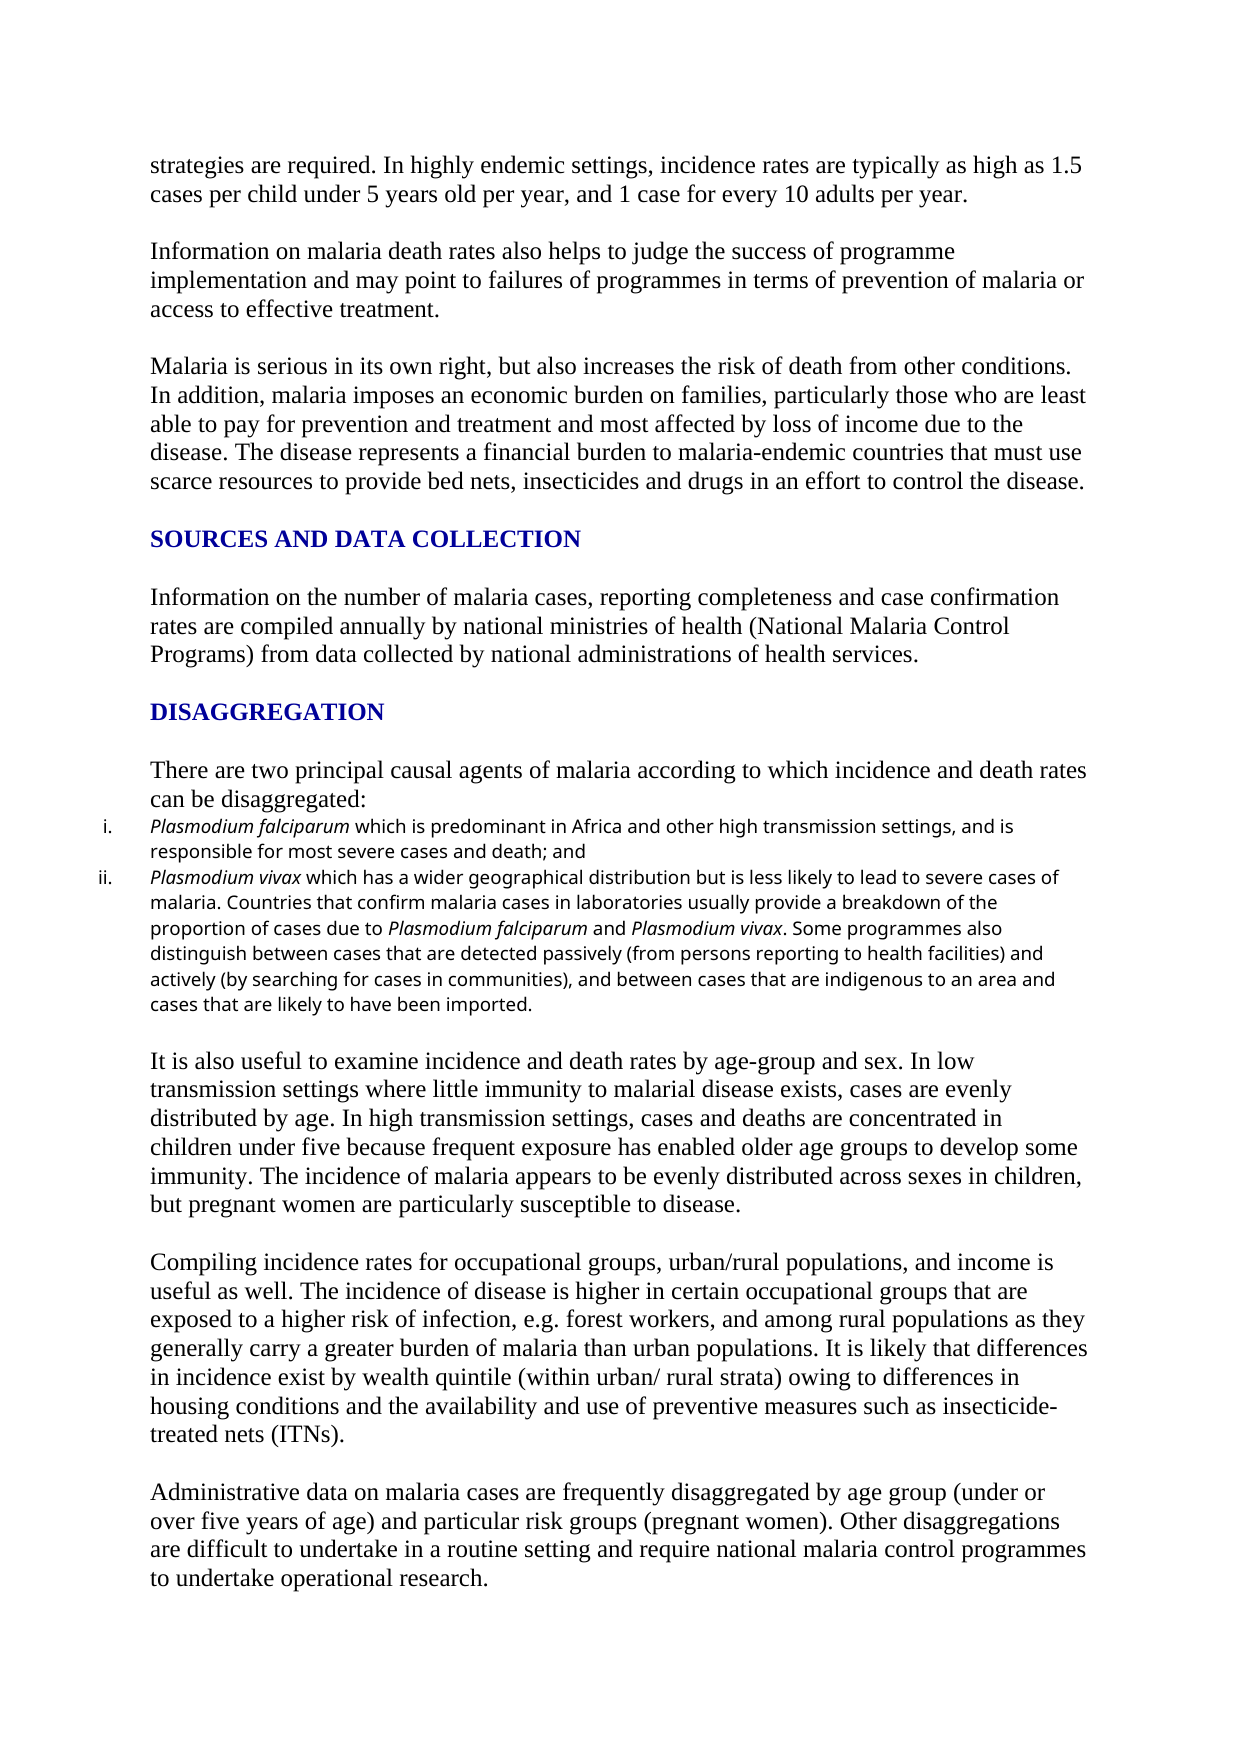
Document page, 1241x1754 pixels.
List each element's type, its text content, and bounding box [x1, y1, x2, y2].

text DISAGGREGATION [150, 697, 1090, 726]
list Plasmodium falciparum which is predominant in Africa and other high transmission settings, and is responsible for most severe cases and death; and [112, 813, 1090, 864]
list Plasmodium vivax which has a wider geographical distribution but is less likely to lead to severe cases of malaria. Countries that confirm malaria cases in laboratories usually provide a breakdown of the proportion of cases due to Plasmodium falciparum and Plasmodium vivax. Some programmes also distinguish between cases that are detected passively (from persons reporting to health facilities) and actively (by searching for cases in communities), and between cases that are indigenous to an area and cases that are likely to have been imported. [112, 864, 1090, 1017]
text SOURCES AND DATA COLLECTION [150, 524, 1090, 553]
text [150, 150, 1090, 495]
text Information on the number of malaria cases, reporting completeness and case confirmation rates are compiled annually by national ministries of health (National Malaria Control Programs) from data collected by national administrations of health services. [150, 582, 1090, 668]
text It is also useful to examine incidence and death rates by age-group and sex. In low transmission settings where little immunity to malarial disease exists, cases are evenly distributed by age. In high transmission settings, cases and deaths are concentrated in children under five because frequent exposure has enabled older age groups to develop some immunity. The incidence of malaria appears to be evenly distributed across sexes in children, but pregnant women are particularly susceptible to disease. Compiling incidence rates for occupational groups, urban/rural populations, and income is useful as well. The incidence of disease is higher in certain occupational groups that are exposed to a higher risk of infection, e.g. forest workers, and among rural populations as they generally carry a greater burden of malaria than urban populations. It is likely that differences in incidence exist by wealth quintile (within urban/ rural strata) owing to differences in housing conditions and the availability and use of preventive measures such as insecticide-treated nets (ITNs). Administrative data on malaria cases are frequently disaggregated by age group (under or over five years of age) and particular risk groups (pregnant women). Other disaggregations are difficult to undertake in a routine setting and require national malaria control programmes to undertake operational research. [150, 1017, 1090, 1592]
text There are two principal causal agents of malaria according to which incidence and death rates can be disaggregated: [150, 755, 1090, 813]
